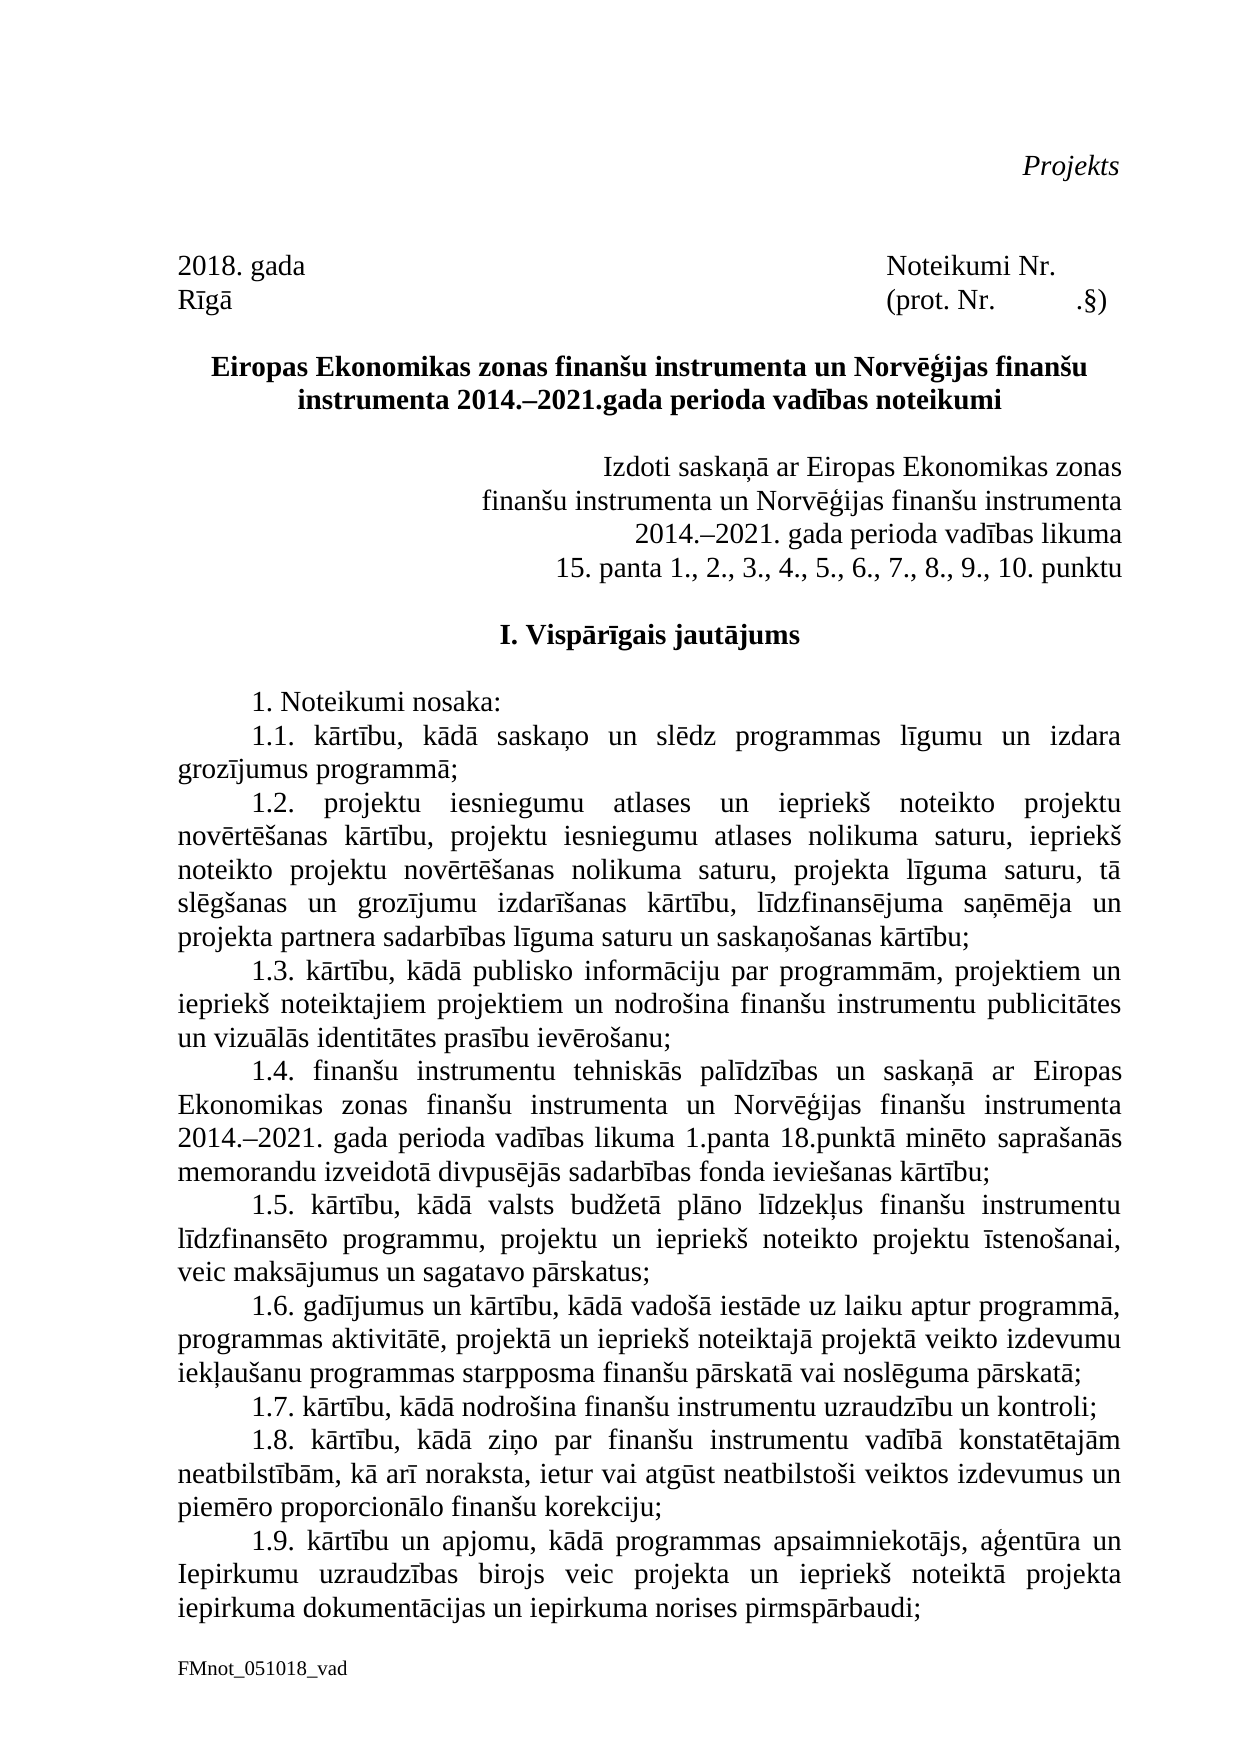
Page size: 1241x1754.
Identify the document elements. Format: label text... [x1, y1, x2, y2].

title Izdoti saskaņā ar Eiropas Ekonomikas zonas [177, 449, 1122, 483]
title I. Vispārīgais jautājums [177, 617, 1122, 651]
text Rīgā (prot. Nr. .§) [177, 282, 1122, 315]
title finanšu instrumenta un Norvēģijas finanšu instrumenta [177, 483, 1122, 517]
title 1.9. kārtību un apjomu, kādā programmas apsaimniekotājs, aģentūra un Iepirkumu uzraudzības birojs veic projekta un iepriekš noteiktā projekta iepirkuma dokumentācijas un iepirkuma norises pirmspārbaudi; [177, 1523, 1122, 1623]
title 15. panta 1., 2., 3., 4., 5., 6., 7., 8., 9., 10. punktu [177, 550, 1122, 584]
title 1.2. projektu iesniegumu atlases un iepriekš noteikto projektu novērtēšanas kārtību, projektu iesniegumu atlases nolikuma saturu, iepriekš noteikto projektu novērtēšanas nolikuma saturu, projekta līguma saturu, tā slēgšanas un grozījumu izdarīšanas kārtību, līdzfinansējuma saņēmēja un projekta partnera sadarbības līguma saturu un saskaņošanas kārtību; [177, 785, 1122, 953]
title 1.3. kārtību, kādā publisko informāciju par programmām, projektiem un iepriekš noteiktajiem projektiem un nodrošina finanšu instrumentu publicitātes un vizuālās identitātes prasību ievērošanu; [177, 953, 1122, 1053]
text Eiropas Ekonomikas zonas finanšu instrumenta un Norvēģijas finanšu instrumenta 2014.–2021.gada perioda vadības noteikumi [177, 349, 1122, 416]
title 1.8. kārtību, kādā ziņo par finanšu instrumentu vadībā konstatētajām neatbilstībām, kā arī noraksta, ietur vai atgūst neatbilstoši veiktos izdevumus un piemēro proporcionālo finanšu korekciju; [177, 1422, 1122, 1523]
title 1.5. kārtību, kādā valsts budžetā plāno līdzekļus finanšu instrumentu līdzfinansēto programmu, projektu un iepriekš noteikto projektu īstenošanai, veic maksājumus un sagatavo pārskatus; [177, 1187, 1122, 1288]
title 1.1. kārtību, kādā saskaņo un slēdz programmas līgumu un izdara grozījumus programmā; [177, 718, 1122, 785]
title 1. Noteikumi nosaka: [177, 684, 1122, 718]
title 1.7. kārtību, kādā nodrošina finanšu instrumentu uzraudzību un kontroli; [177, 1389, 1122, 1422]
text Projekts [177, 148, 1122, 181]
title 2014.–2021. gada perioda vadības likuma [177, 517, 1122, 550]
text 2018. gada Noteikumi Nr. [177, 248, 1122, 282]
title 1.6. gadījumus un kārtību, kādā vadošā iestāde uz laiku aptur programmā, programmas aktivitātē, projektā un iepriekš noteiktajā projektā veikto izdevumu iekļaušanu programmas starpposma finanšu pārskatā vai noslēguma pārskatā; [177, 1288, 1122, 1389]
title 1.4. finanšu instrumentu tehniskās palīdzības un saskaņā ar Eiropas Ekonomikas zonas finanšu instrumenta un Norvēģijas finanšu instrumenta 2014.–2021. gada perioda vadības likuma 1.panta 18.punktā minēto saprašanās memorandu izveidotā divpusējās sadarbības fonda ieviešanas kārtību; [177, 1053, 1122, 1187]
